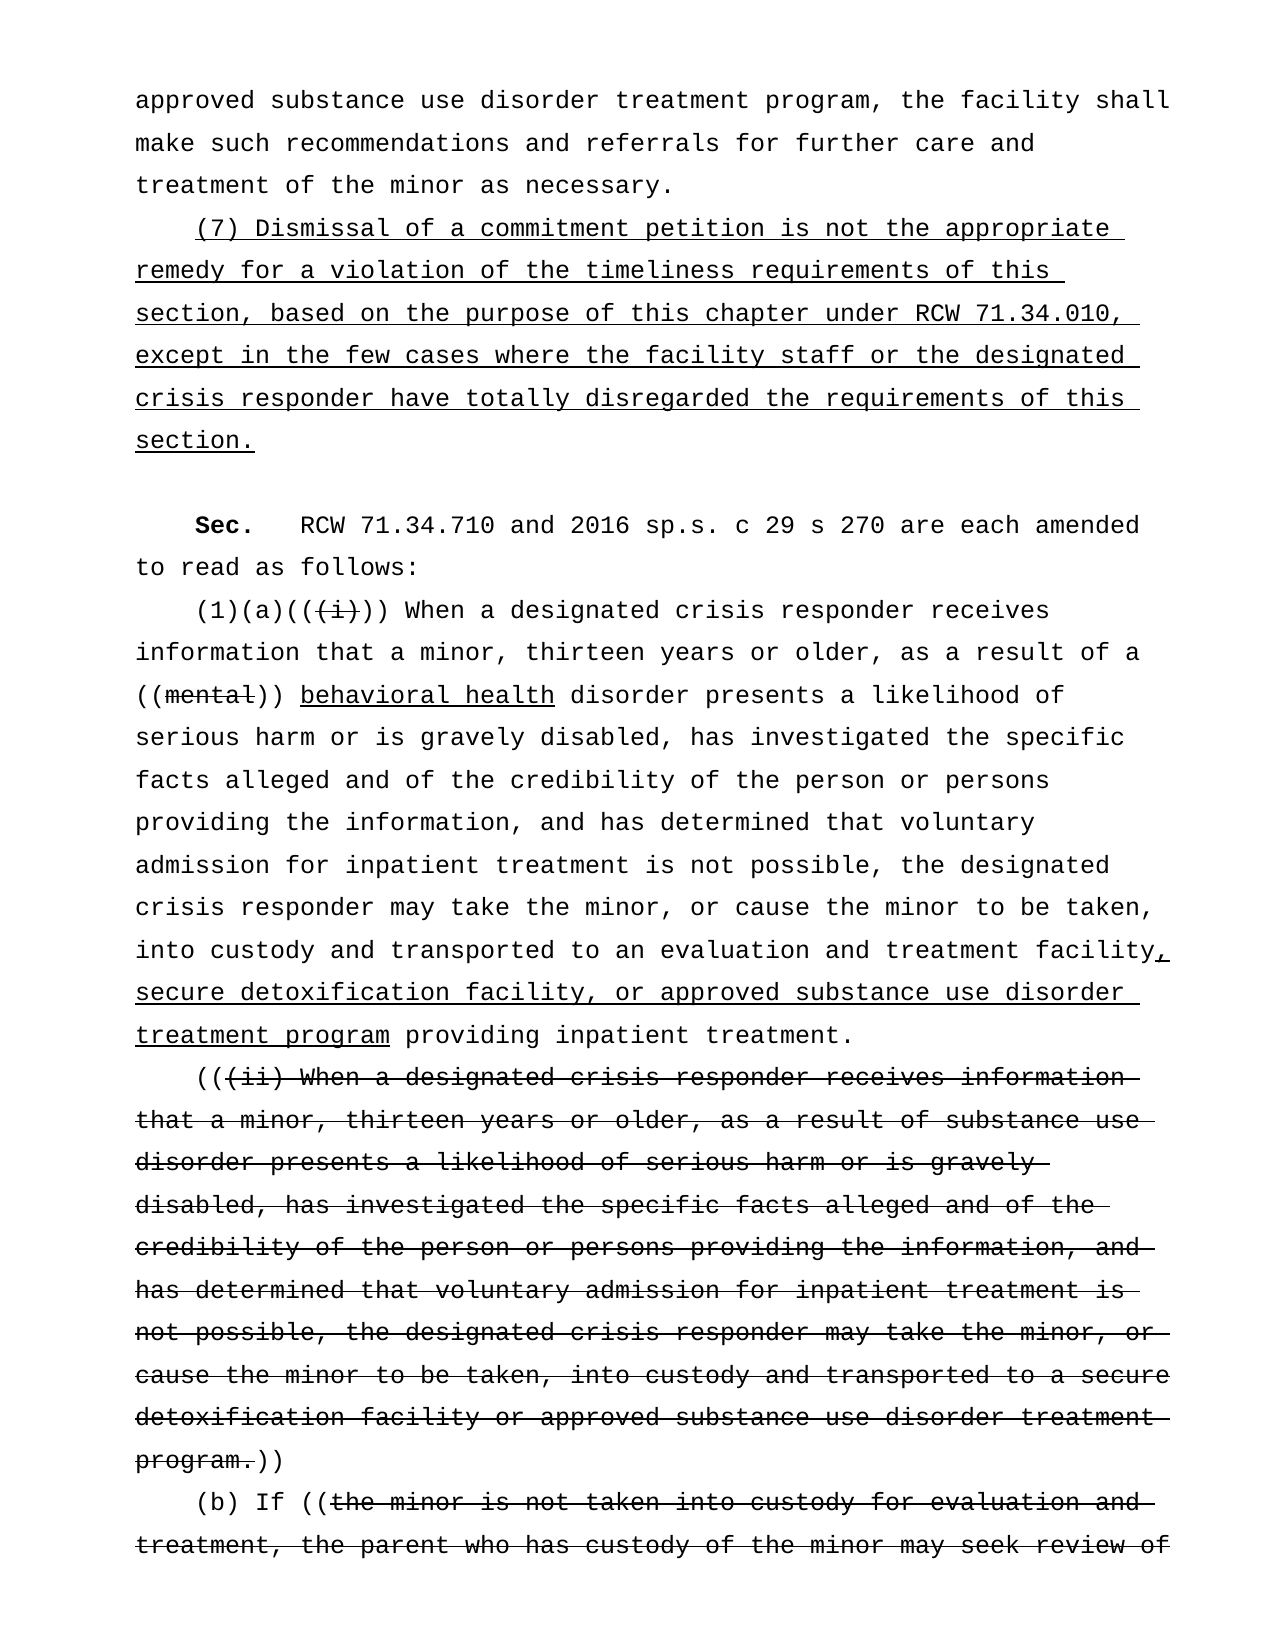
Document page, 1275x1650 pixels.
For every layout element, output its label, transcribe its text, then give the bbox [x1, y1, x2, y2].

text (((ii) When a designated crisis responder receives information that a minor, thirteen years or older, as a result of substance use disorder presents a likelihood of serious harm or is gravely disabled, has investigated the specific facts alleged and of the credibility of the person or persons providing the information, and has determined that voluntary admission for inpatient treatment is not possible, the designated crisis responder may take the minor, or cause the minor to be taken, into custody and transported to a secure detoxification facility or approved substance use disorder treatment program.)) [135, 1335, 1170, 1376]
text (1)(a)(((i))) When a designated crisis responder receives information that a minor, thirteen years or older, as a result of a ((mental)) behavioral health disorder presents a likelihood of serious harm or is gravely disabled, has investigated the specific facts alleged and of the credibility of the person or persons providing the information, and has determined that voluntary admission for inpatient treatment is not possible, the designated crisis responder may take the minor, or cause the minor to be taken, into custody and transported to an evaluation and treatment facility, secure detoxification facility, or approved substance use disorder treatment program providing inpatient treatment. [135, 584, 1170, 1052]
text (((ii) When a designated crisis responder receives information that a minor, thirteen years or older, as a result of substance use disorder presents a likelihood of serious harm or is gravely disabled, has investigated the specific facts alleged and of the credibility of the person or persons providing the information, and has determined that voluntary admission for inpatient treatment is not possible, the designated crisis responder may take the minor, or cause the minor to be taken, into custody and transported to a secure detoxification facility or approved substance use disorder treatment program.)) [135, 1420, 1170, 1477]
text (((ii) When a designated crisis responder receives information that a minor, thirteen years or older, as a result of substance use disorder presents a likelihood of serious harm or is gravely disabled, has investigated the specific facts alleged and of the credibility of the person or persons providing the information, and has determined that voluntary admission for inpatient treatment is not possible, the designated crisis responder may take the minor, or cause the minor to be taken, into custody and transported to a secure detoxification facility or approved substance use disorder treatment program.)) [135, 1377, 1170, 1418]
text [135, 75, 1170, 202]
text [135, 1477, 1170, 1546]
text (((ii) When a designated crisis responder receives information that a minor, thirteen years or older, as a result of substance use disorder presents a likelihood of serious harm or is gravely disabled, has investigated the specific facts alleged and of the credibility of the person or persons providing the information, and has determined that voluntary admission for inpatient treatment is not possible, the designated crisis responder may take the minor, or cause the minor to be taken, into custody and transported to a secure detoxification facility or approved substance use disorder treatment program.)) [135, 1052, 1170, 1333]
text (7) Dismissal of a commitment petition is not the appropriate remedy for a violation of the timeliness requirements of this section, based on the purpose of this chapter under RCW 71.34.010, except in the few cases where the facility staff or the designated crisis responder have totally disregarded the requirements of this section. [135, 202, 1170, 457]
text Sec. RCW 71.34.710 and 2016 sp.s. c 29 s 270 are each amended to read as follows: [135, 499, 1170, 584]
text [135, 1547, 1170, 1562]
